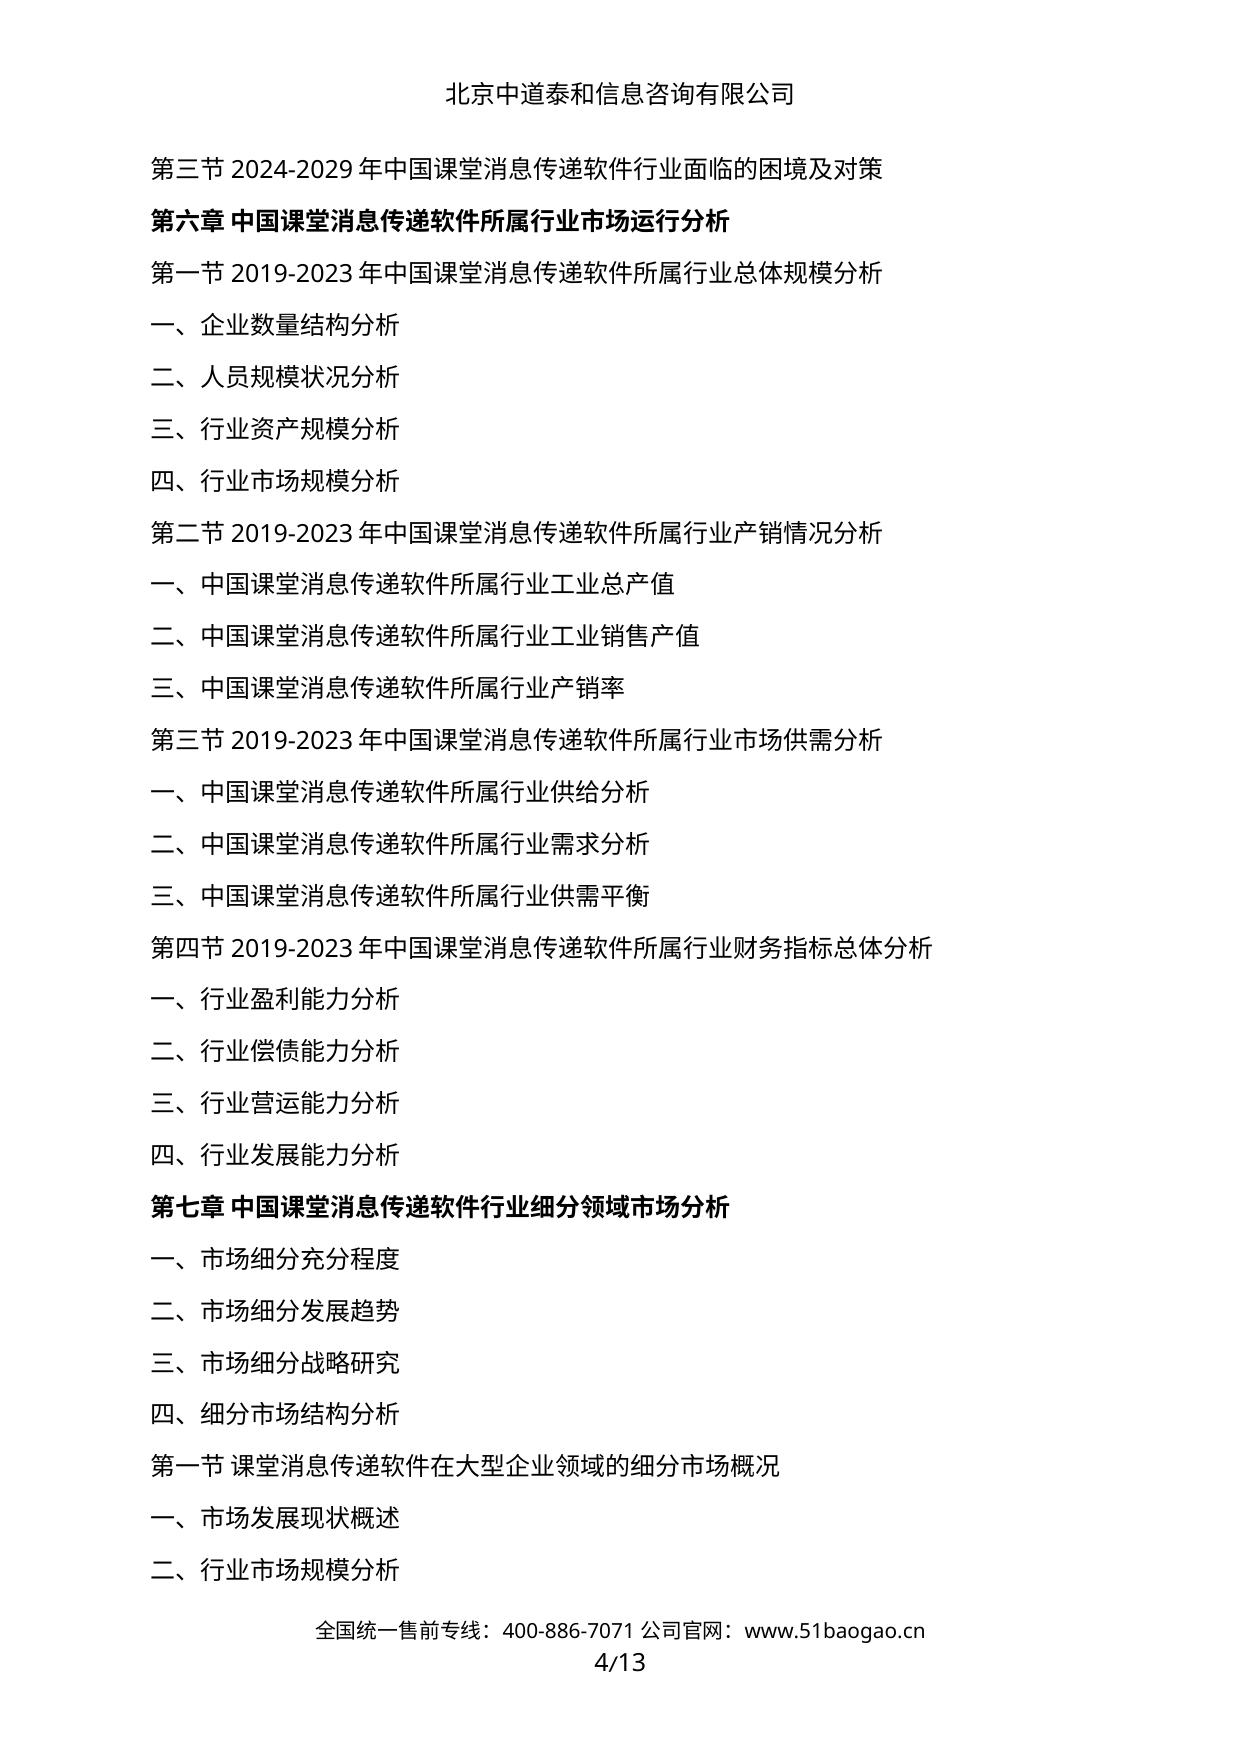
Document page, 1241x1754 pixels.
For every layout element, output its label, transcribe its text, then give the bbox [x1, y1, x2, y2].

text 第六章 中国课堂消息传递软件所属行业市场运行分析 [150, 202, 1090, 238]
text 第七章 中国课堂消息传递软件行业细分领域市场分析 [150, 1187, 1090, 1224]
text 一、行业盈利能力分析 [150, 980, 1090, 1016]
text 二、人员规模状况分析 [150, 357, 1090, 394]
text 三、中国课堂消息传递软件所属行业供需平衡 [150, 876, 1090, 912]
text 四、细分市场结构分析 [150, 1395, 1090, 1431]
text 三、中国课堂消息传递软件所属行业产销率 [150, 669, 1090, 705]
text 四、行业发展能力分析 [150, 1136, 1090, 1172]
text 四、行业市场规模分析 [150, 461, 1090, 497]
text 一、企业数量结构分析 [150, 306, 1090, 342]
text 第四节 2019-2023年中国课堂消息传递软件所属行业财务指标总体分析 [150, 928, 1090, 964]
text 二、中国课堂消息传递软件所属行业需求分析 [150, 824, 1090, 861]
text 一、市场发展现状概述 [150, 1499, 1090, 1535]
text 一、市场细分充分程度 [150, 1239, 1090, 1276]
text 第二节 2019-2023年中国课堂消息传递软件所属行业产销情况分析 [150, 513, 1090, 549]
text 一、中国课堂消息传递软件所属行业工业总产值 [150, 565, 1090, 601]
text 二、行业市场规模分析 [150, 1551, 1090, 1587]
text 二、市场细分发展趋势 [150, 1291, 1090, 1327]
text 三、行业资产规模分析 [150, 409, 1090, 446]
text 一、中国课堂消息传递软件所属行业供给分析 [150, 772, 1090, 809]
text 二、中国课堂消息传递软件所属行业工业销售产值 [150, 617, 1090, 653]
text 三、市场细分战略研究 [150, 1343, 1090, 1379]
text 二、行业偿债能力分析 [150, 1032, 1090, 1068]
text 三、行业营运能力分析 [150, 1084, 1090, 1120]
text 第一节 课堂消息传递软件在大型企业领域的细分市场概况 [150, 1447, 1090, 1483]
text 第三节 2019-2023年中国课堂消息传递软件所属行业市场供需分析 [150, 721, 1090, 757]
text 第一节 2019-2023年中国课堂消息传递软件所属行业总体规模分析 [150, 254, 1090, 290]
text 第三节 2024-2029年中国课堂消息传递软件行业面临的困境及对策 [150, 150, 1090, 186]
